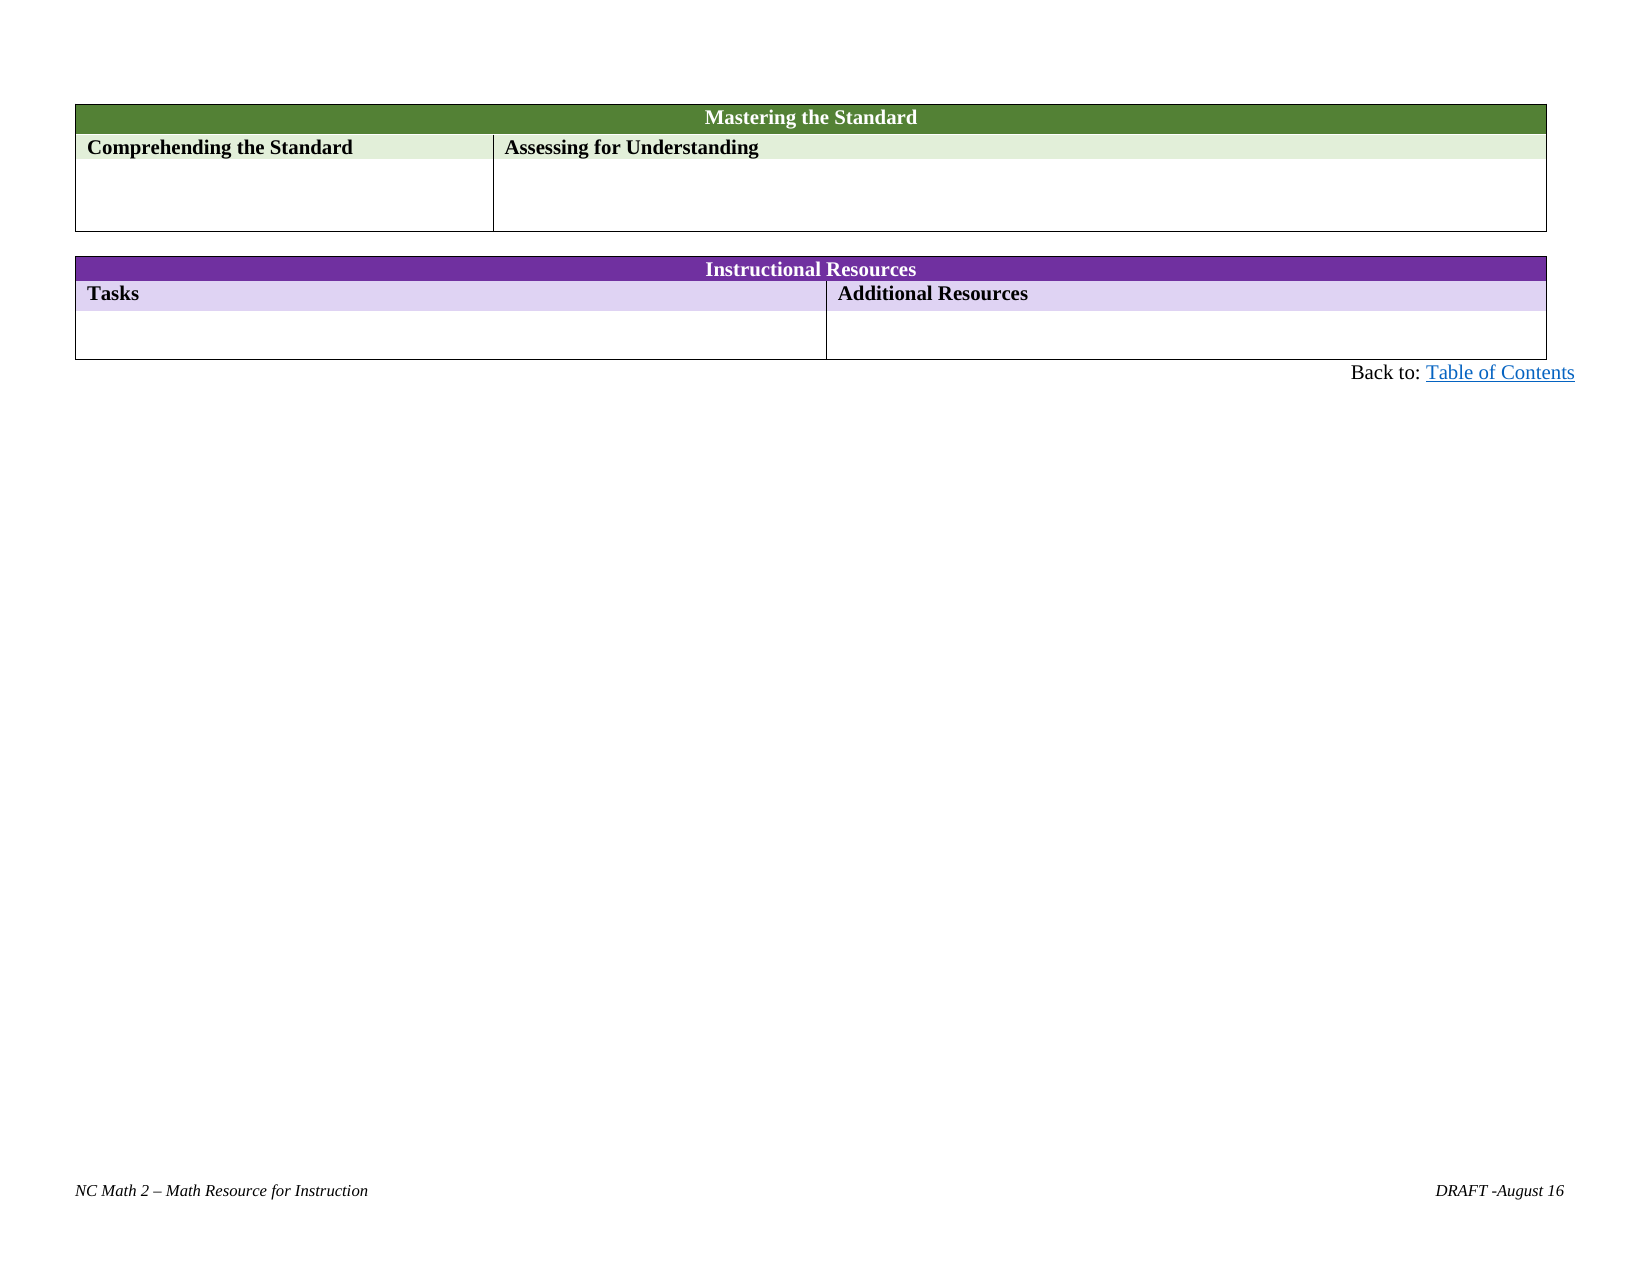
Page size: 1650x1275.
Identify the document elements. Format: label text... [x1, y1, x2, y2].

table_cell Tasks [76, 281, 826, 311]
table_header Instructional Resources [76, 257, 1546, 281]
table_cell [827, 311, 1546, 359]
table_header Mastering the Standard [76, 105, 1546, 134]
text Back to: Table of Contents [75, 360, 1575, 384]
table_cell Comprehending the Standard [76, 135, 493, 159]
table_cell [494, 159, 1546, 231]
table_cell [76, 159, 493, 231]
table_cell Additional Resources [827, 281, 1546, 311]
table_cell Assessing for Understanding [494, 135, 1546, 159]
table_cell [76, 311, 826, 359]
